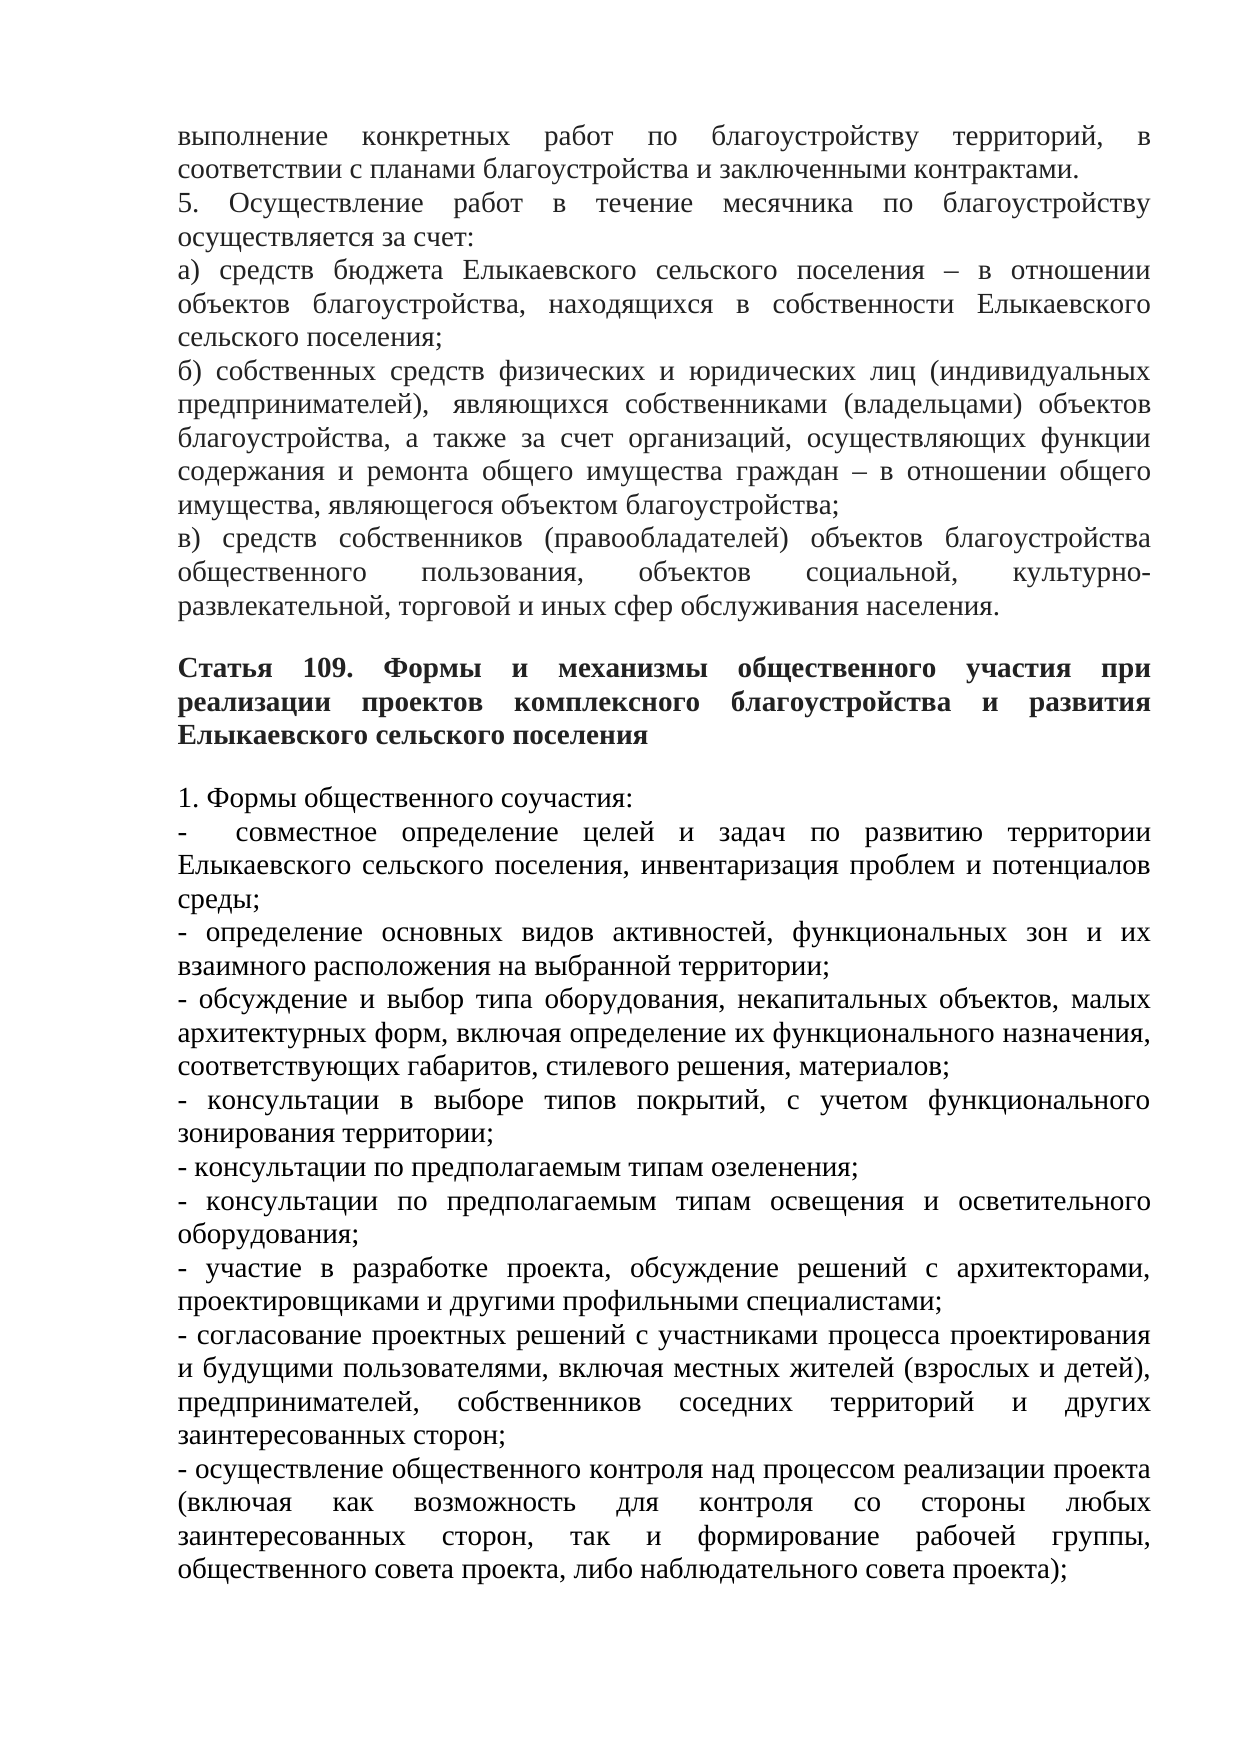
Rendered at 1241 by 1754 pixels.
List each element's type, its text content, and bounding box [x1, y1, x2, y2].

text в) средств собственников (правообладателей) объектов благоустройства общественного пользования, объектов социальной, культурно-развлекательной, торговой и иных сфер обслуживания населения. [177, 521, 1152, 621]
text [177, 118, 1152, 185]
text а) средств бюджета Елыкаевского сельского поселения – в отношении объектов благоустройства, находящихся в собственности Елыкаевского сельского поселения; [177, 252, 1152, 353]
text 5. Осуществление работ в течение месячника по благоустройству осуществляется за счет: [177, 185, 1152, 252]
text - консультации по предполагаемым типам освещения и осветительного оборудования; [177, 1183, 1152, 1250]
text б) собственных средств физических и юридических лиц (индивидуальных предпринимателей), являющихся собственниками (владельцами) объектов благоустройства, а также за счет организаций, осуществляющих функции содержания и ремонта общего имущества граждан – в отношении общего имущества, являющегося объектом благоустройства; [177, 353, 1152, 521]
text - согласование проектных решений с участниками процесса проектирования и будущими пользователями, включая местных жителей (взрослых и детей), предпринимателей, собственников соседних территорий и других заинтересованных сторон; [177, 1317, 1152, 1451]
text - определение основных видов активностей, функциональных зон и их взаимного расположения на выбранной территории; [177, 914, 1152, 981]
text Статья 109. Формы и механизмы общественного участия при реализации проектов комплексного благоустройства и развития Елыкаевского сельского поселения [177, 650, 1152, 751]
text - консультации по предполагаемым типам озеленения; [177, 1149, 1152, 1183]
text - обсуждение и выбор типа оборудования, некапитальных объектов, малых архитектурных форм, включая определение их функционального назначения, соответствующих габаритов, стилевого решения, материалов; [177, 981, 1152, 1082]
text - совместное определение целей и задач по развитию территории Елыкаевского сельского поселения, инвентаризация проблем и потенциалов среды; [177, 814, 1152, 914]
text 1. Формы общественного соучастия: [177, 780, 1152, 814]
text - консультации в выборе типов покрытий, с учетом функционального зонирования территории; [177, 1082, 1152, 1149]
text - участие в разработке проекта, обсуждение решений с архитекторами, проектировщиками и другими профильными специалистами; [177, 1250, 1152, 1317]
text - осуществление общественного контроля над процессом реализации проекта (включая как возможность для контроля со стороны любых заинтересованных сторон, так и формирование рабочей группы, общественного совета проекта, либо наблюдательного совета проекта); [177, 1451, 1152, 1585]
